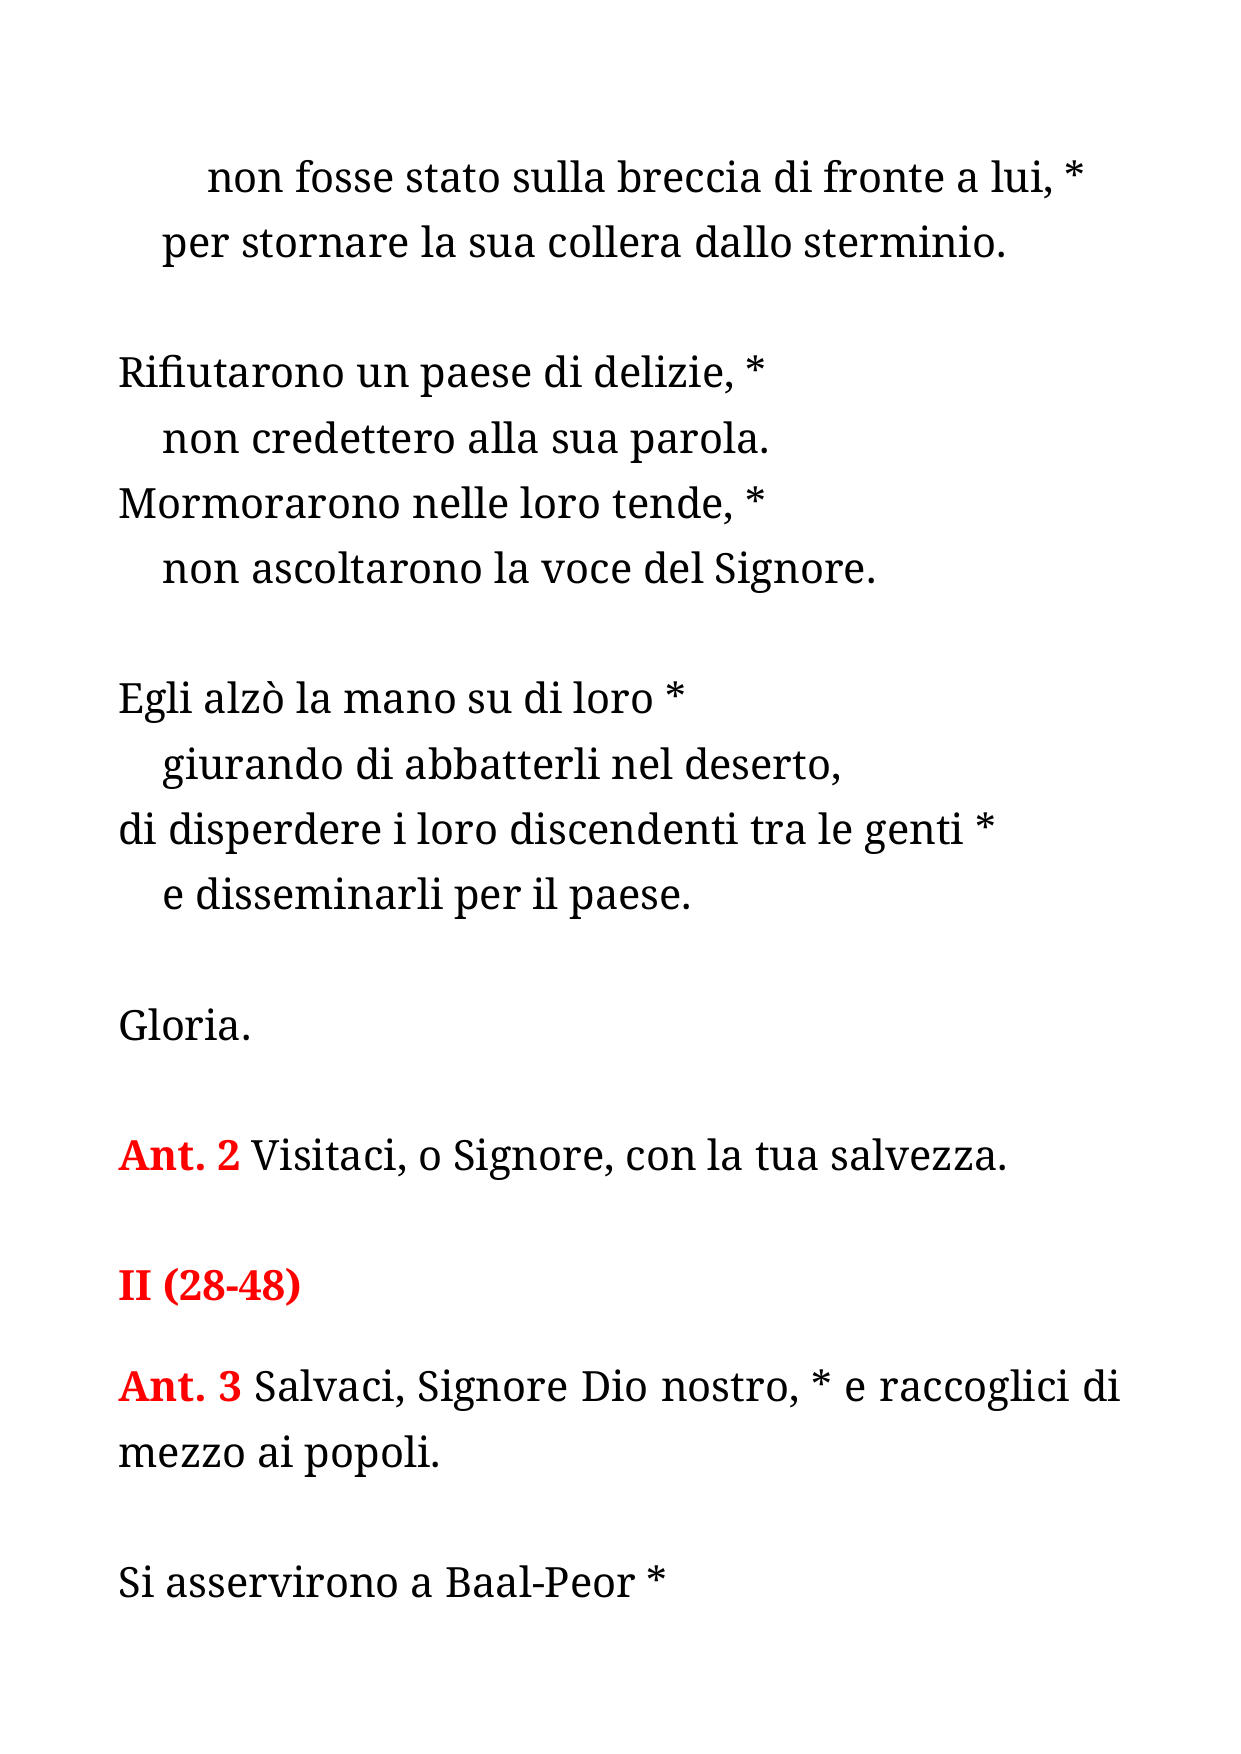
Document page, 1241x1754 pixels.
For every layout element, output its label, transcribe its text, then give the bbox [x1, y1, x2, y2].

text Ant. 3 Salvaci, Signore Dio nostro, * e raccoglici di mezzo ai popoli. [118, 1357, 1122, 1479]
text Egli alzò la mano su di loro * [118, 669, 1122, 726]
text non credettero alla sua parola. [118, 408, 1122, 465]
text II (28-48) [118, 1256, 1122, 1313]
text per stornare la sua collera dallo sterminio. [118, 213, 1122, 269]
text di disperdere i loro discendenti tra le genti * [118, 800, 1122, 856]
text Ant. 2 Visitaci, o Signore, con la tua salvezza. [118, 1126, 1122, 1182]
text non fosse stato sulla breccia di fronte a lui, * [118, 148, 1122, 204]
text giurando di abbatterli nel deserto, [118, 734, 1122, 791]
text Si asservirono a Baal-Peor * [118, 1553, 1122, 1610]
text Mormorarono nelle loro tende, * [118, 474, 1122, 530]
text non ascoltarono la voce del Signore. [118, 539, 1122, 596]
text e disseminarli per il paese. [118, 865, 1122, 922]
text Gloria. [118, 995, 1122, 1052]
text Rifiutarono un paese di delizie, * [118, 343, 1122, 400]
